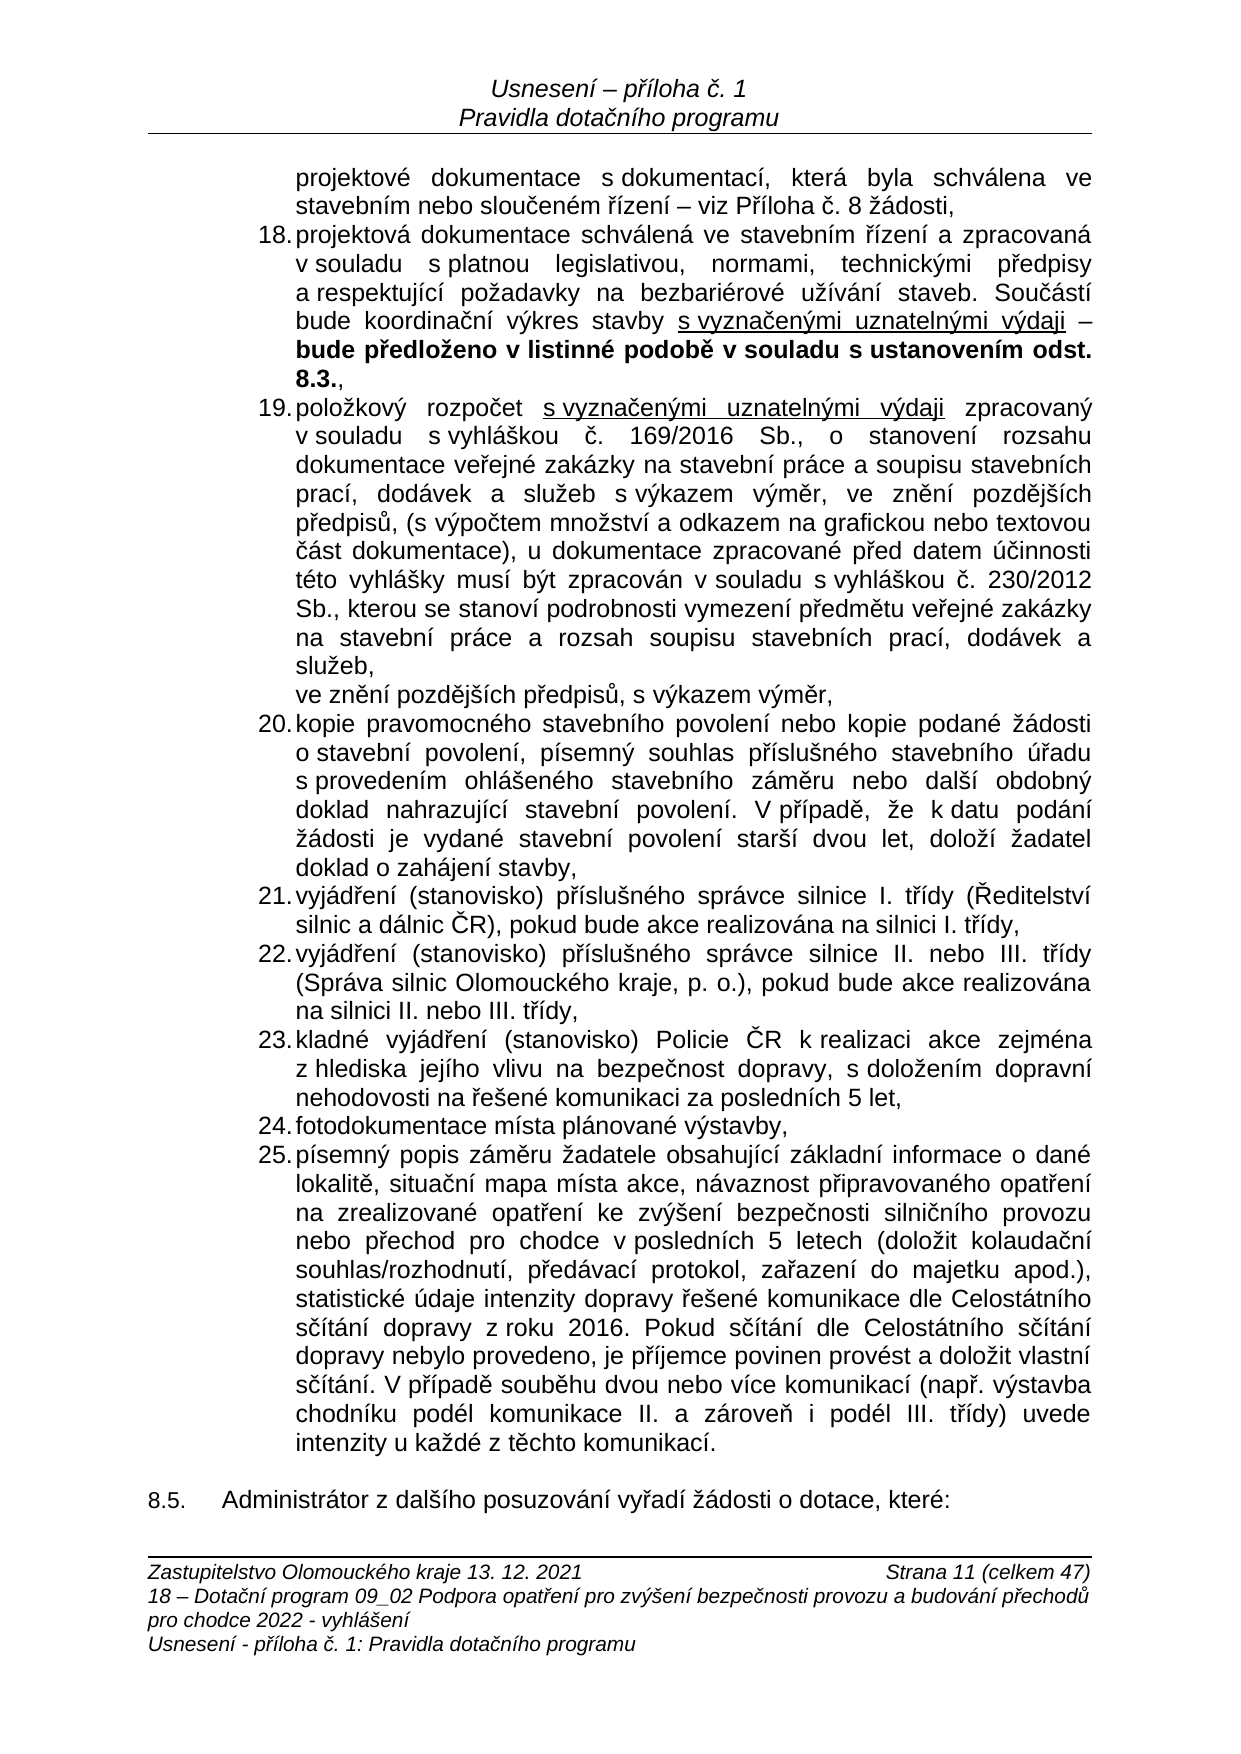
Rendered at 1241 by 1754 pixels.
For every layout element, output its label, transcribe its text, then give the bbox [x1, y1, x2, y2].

list Administrátor z dalšího posuzování vyřadí žádosti o dotace, které: [148, 1485, 1092, 1514]
list kladné vyjádření (stanovisko) Policie ČR k realizaci akce zejména z hlediska jejího vlivu na bezpečnost dopravy, s doložením dopravní nehodovosti na řešené komunikaci za posledních 5 let, [258, 1025, 1092, 1111]
list fotodokumentace místa plánované výstavby, [258, 1111, 1092, 1140]
list položkový rozpočet s vyznačenými uznatelnými výdaji zpracovaný v souladu s vyhláškou č. 169/2016 Sb., o stanovení rozsahu dokumentace veřejné zakázky na stavební práce a soupisu stavebních prací, dodávek a služeb s výkazem výměr, ve znění pozdějších předpisů, (s výpočtem množství a odkazem na grafickou nebo textovou část dokumentace), u dokumentace zpracované před datem účinnosti této vyhlášky musí být zpracován v souladu s vyhláškou č. 230/2012 Sb., kterou se stanoví podrobnosti vymezení předmětu veřejné zakázky na stavební práce a rozsah soupisu stavebních prací, dodávek a služeb, ve znění pozdějších předpisů, s výkazem výměr, [258, 392, 1092, 709]
list kopie pravomocného stavebního povolení nebo kopie podané žádosti o stavební povolení, písemný souhlas příslušného stavebního úřadu s provedením ohlášeného stavebního záměru nebo další obdobný doklad nahrazující stavební povolení. V případě, že k datu podání žádosti je vydané stavební povolení starší dvou let, doloží žadatel doklad o zahájení stavby, [258, 709, 1092, 881]
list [258, 162, 1092, 220]
list vyjádření (stanovisko) příslušného správce silnice I. třídy (Ředitelství silnic a dálnic ČR), pokud bude akce realizována na silnici I. třídy, [258, 881, 1092, 939]
list písemný popis záměru žadatele obsahující základní informace o dané lokalitě, situační mapa místa akce, návaznost připravovaného opatření na zrealizované opatření ke zvýšení bezpečnosti silničního provozu nebo přechod pro chodce v posledních 5 letech (doložit kolaudační souhlas/rozhodnutí, předávací protokol, zařazení do majetku apod.), statistické údaje intenzity dopravy řešené komunikace dle Celostátního sčítání dopravy z roku 2016. Pokud sčítání dle Celostátního sčítání dopravy nebylo provedeno, je příjemce povinen provést a doložit vlastní sčítání. V případě souběhu dvou nebo více komunikací (např. výstavba chodníku podél komunikace II. a zároveň i podél III. třídy) uvede intenzity u každé z těchto komunikací. [258, 1140, 1092, 1456]
list vyjádření (stanovisko) příslušného správce silnice II. nebo III. třídy (Správa silnic Olomouckého kraje, p. o.), pokud bude akce realizována na silnici II. nebo III. třídy, [258, 939, 1092, 1025]
list projektová dokumentace schválená ve stavebním řízení a zpracovaná v souladu s platnou legislativou, normami, technickými předpisy a respektující požadavky na bezbariérové užívání staveb. Součástí bude koordinační výkres stavby s vyznačenými uznatelnými výdaji – bude předloženo v listinné podobě v souladu s ustanovením odst. 8.3., [258, 220, 1092, 392]
